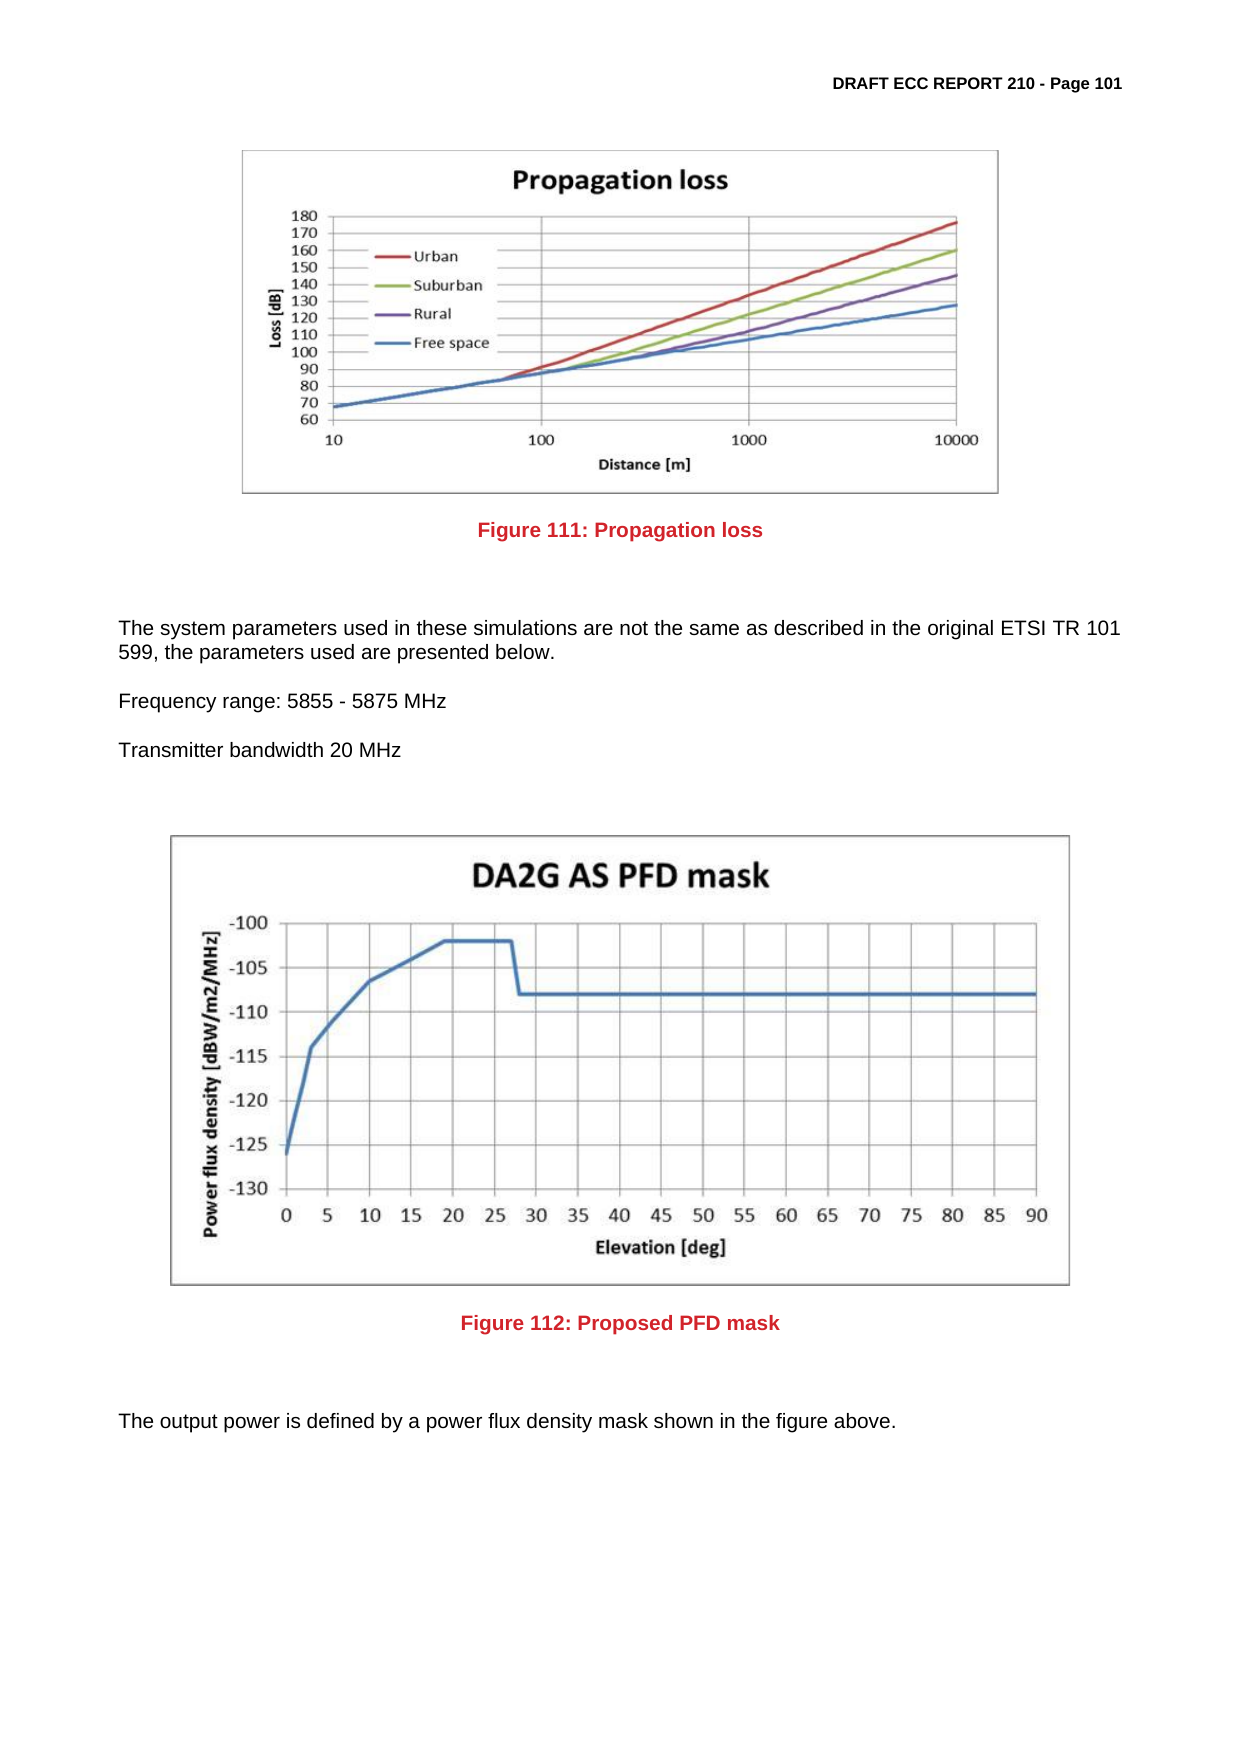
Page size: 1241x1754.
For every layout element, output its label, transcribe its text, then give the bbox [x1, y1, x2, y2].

picture [170, 835, 1071, 1286]
picture [241, 150, 999, 494]
text The output power is defined by a power flux density mask shown in the figure above. [118, 1409, 1122, 1433]
text The system parameters used in these simulations are not the same as described in the original ETSI TR 101 599, the parameters used are presented below. [118, 616, 1122, 664]
text Figure 111: Propagation loss [118, 518, 1122, 542]
text Transmitter bandwidth 20 MHz [118, 738, 1122, 762]
text Figure 112: Proposed PFD mask [118, 1311, 1122, 1335]
text Frequency range: 5855 - 5875 MHz [118, 689, 1122, 713]
